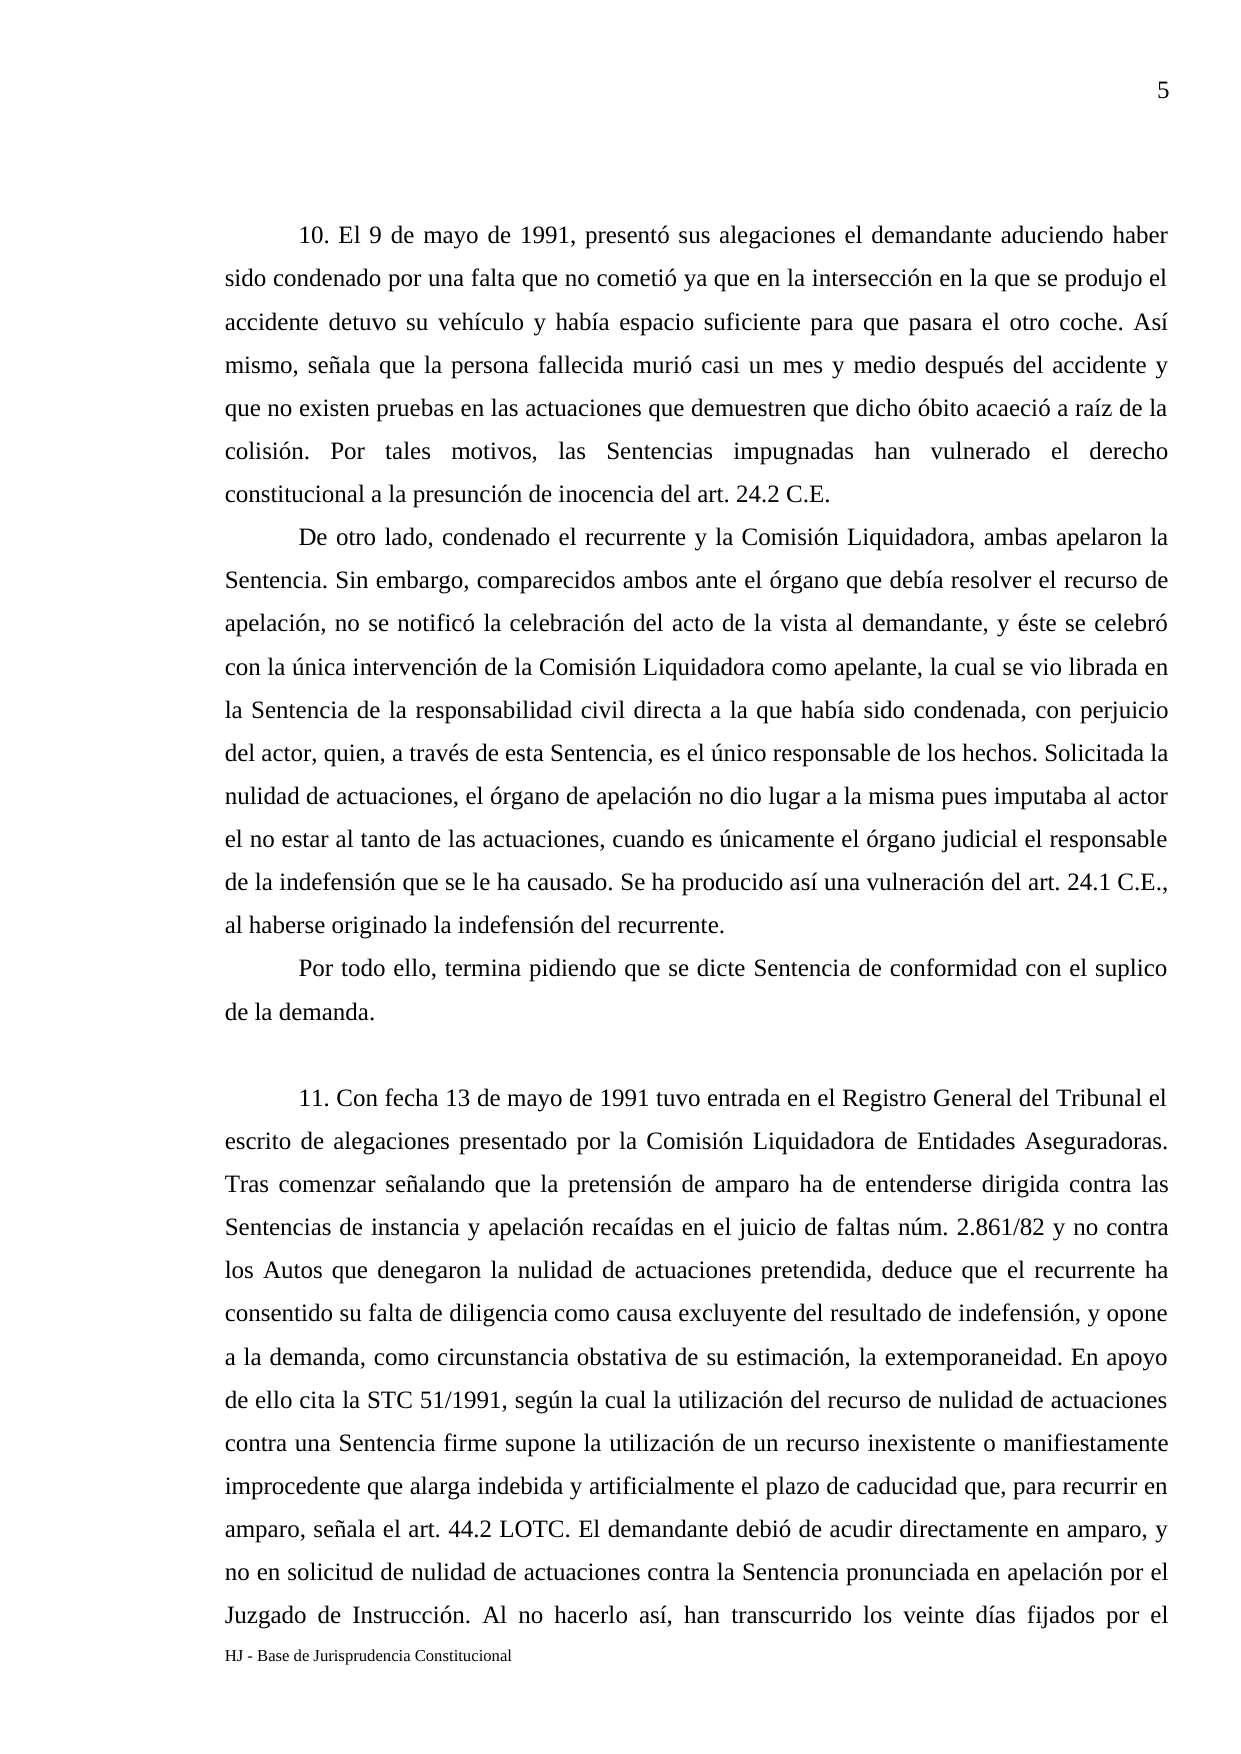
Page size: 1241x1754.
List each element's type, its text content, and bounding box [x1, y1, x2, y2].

text 10. El 9 de mayo de 1991, presentó sus alegaciones el demandante aduciendo haber sido condenado por una falta que no cometió ya que en la intersección en la que se produjo el accidente detuvo su vehículo y había espacio suficiente para que pasara el otro coche. Así mismo, señala que la persona fallecida murió casi un mes y medio después del accidente y que no existen pruebas en las actuaciones que demuestren que dicho óbito acaeció a raíz de la colisión. Por tales motivos, las Sentencias impugnadas han vulnerado el derecho constitucional a la presunción de inocencia del art. 24.2 C.E. [224, 220, 1169, 508]
text Por todo ello, termina pidiendo que se dicte Sentencia de conformidad con el suplico de la demanda. [224, 953, 1169, 1025]
text De otro lado, condenado el recurrente y la Comisión Liquidadora, ambas apelaron la Sentencia. Sin embargo, comparecidos ambos ante el órgano que debía resolver el recurso de apelación, no se notificó la celebración del acto de la vista al demandante, y éste se celebró con la única intervención de la Comisión Liquidadora como apelante, la cual se vio librada en la Sentencia de la responsabilidad civil directa a la que había sido condenada, con perjuicio del actor, quien, a través de esta Sentencia, es el único responsable de los hechos. Solicitada la nulidad de actuaciones, el órgano de apelación no dio lugar a la misma pues imputaba al actor el no estar al tanto de las actuaciones, cuando es únicamente el órgano judicial el responsable de la indefensión que se le ha causado. Se ha producido así una vulneración del art. 24.1 C.E., al haberse originado la indefensión del recurrente. [224, 522, 1169, 939]
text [224, 1083, 1169, 1629]
